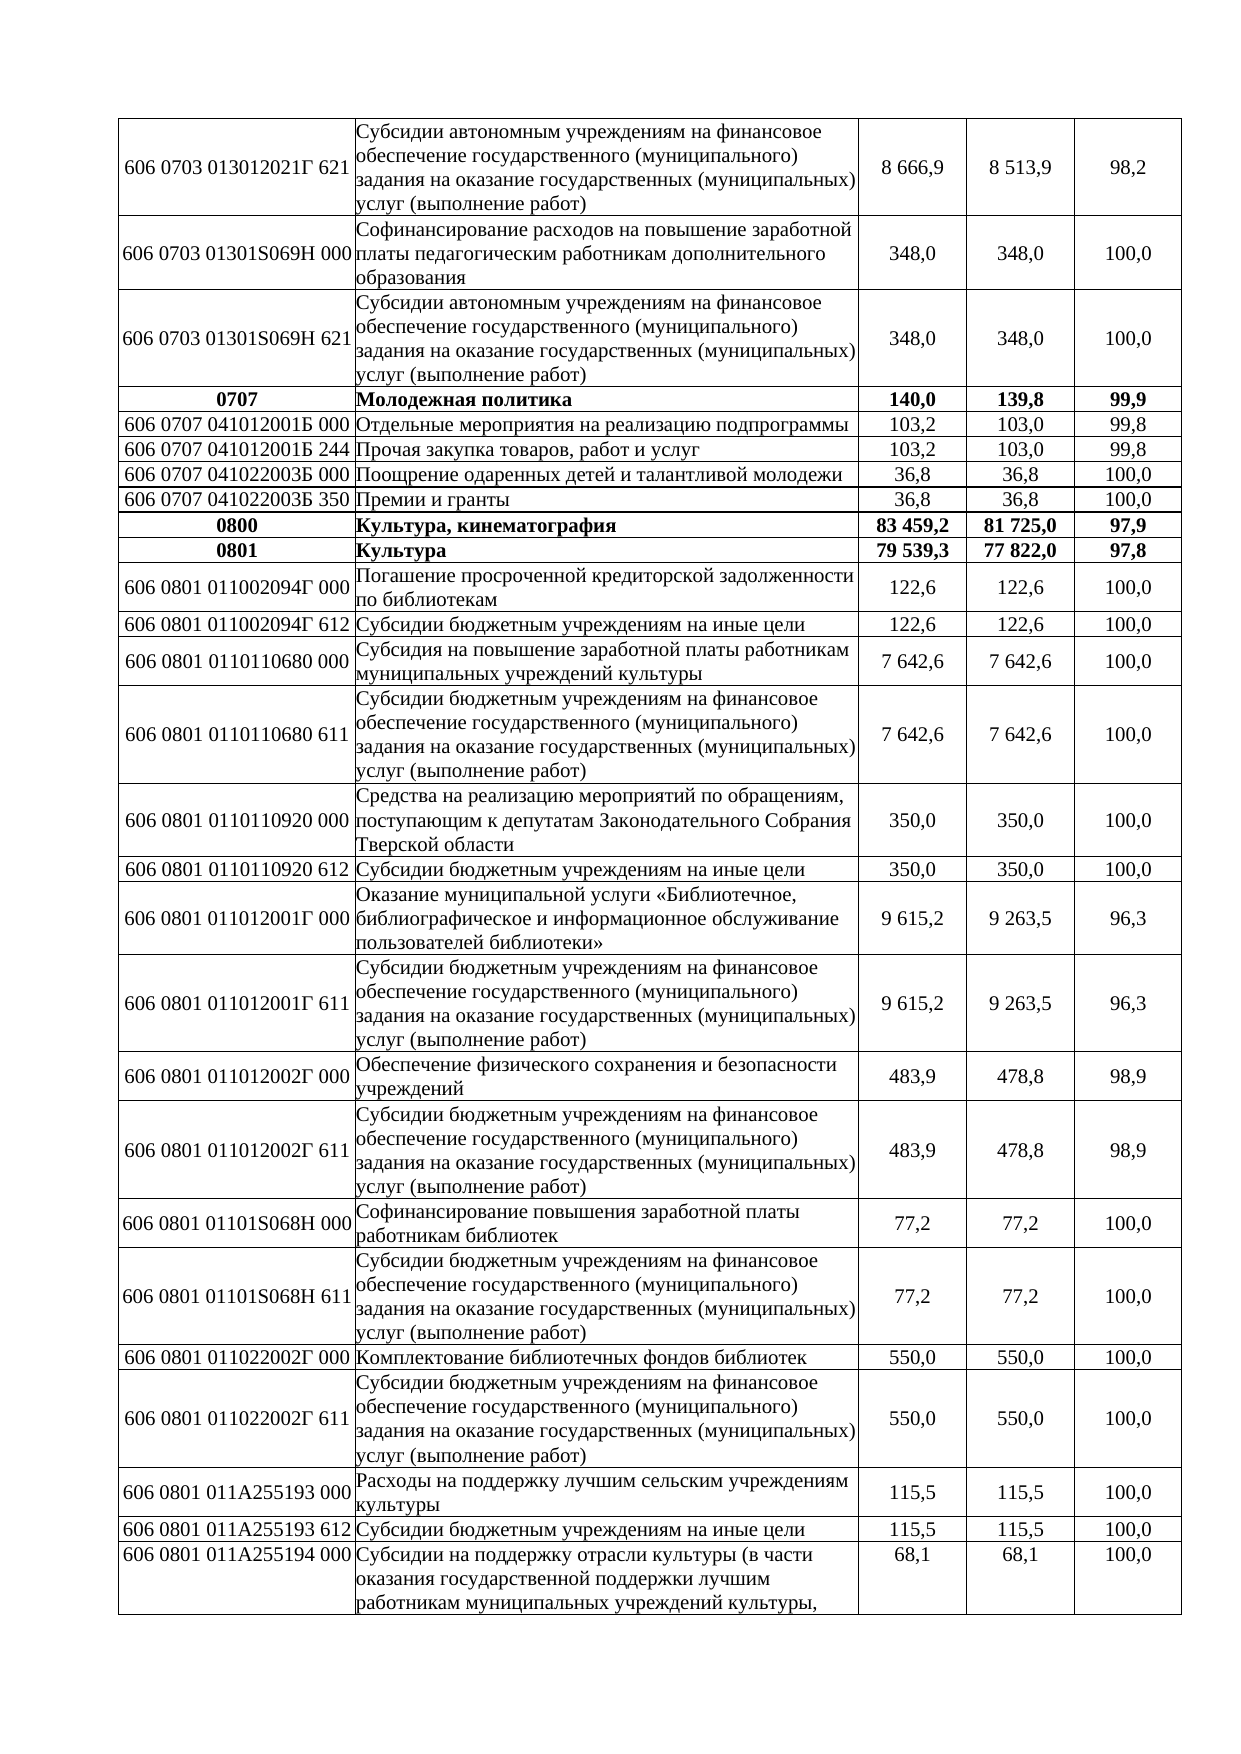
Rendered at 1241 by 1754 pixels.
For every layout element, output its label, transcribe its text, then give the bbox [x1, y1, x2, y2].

table_cell 100,0 [1075, 1248, 1181, 1344]
table_cell 100,0 [1075, 1542, 1181, 1614]
table_cell 0707 [119, 387, 355, 411]
table_cell 99,8 [1075, 412, 1181, 436]
table_cell 606 0703 01301S069Н 621 [119, 290, 355, 386]
table_cell 606 0801 0110110920 612 [119, 857, 355, 881]
table_cell 550,0 [859, 1370, 966, 1467]
table_cell Культура [356, 538, 858, 562]
table_cell Субсидии бюджетным учреждениям на иные цели [356, 1517, 858, 1541]
table_cell 606 0801 011012001Г 611 [119, 955, 355, 1051]
table_cell 606 0801 011022002Г 000 [119, 1345, 355, 1369]
table_cell 483,9 [859, 1052, 966, 1100]
table_cell 68,1 [967, 1542, 1074, 1614]
table_cell 7 642,6 [967, 686, 1074, 782]
table_cell 550,0 [967, 1370, 1074, 1467]
table_cell 606 0801 0110110680 611 [119, 686, 355, 782]
table_cell 77,2 [967, 1248, 1074, 1344]
table_cell 348,0 [859, 216, 966, 289]
table_cell 97,9 [1075, 513, 1181, 537]
table_cell 115,5 [967, 1517, 1074, 1541]
table_cell 348,0 [967, 290, 1074, 386]
table_cell Софинансирование повышения заработной платы работникам библиотек [356, 1199, 858, 1247]
table_cell 115,5 [967, 1468, 1074, 1516]
table_cell Погашение просроченной кредиторской задолженности по библиотекам [356, 563, 858, 611]
table_cell 606 0703 013012021Г 621 [119, 119, 355, 215]
table_cell 103,0 [967, 412, 1074, 436]
table_cell 8 666,9 [859, 119, 966, 215]
table_cell 122,6 [967, 563, 1074, 611]
table_cell 115,5 [859, 1468, 966, 1516]
table_cell 350,0 [967, 857, 1074, 881]
table_cell 103,0 [967, 437, 1074, 461]
table_cell 100,0 [1075, 1345, 1181, 1369]
table_cell 79 539,3 [859, 538, 966, 562]
table_cell 77,2 [859, 1199, 966, 1247]
table_cell 0800 [119, 513, 355, 537]
table_cell 36,8 [967, 462, 1074, 486]
table_cell Молодежная политика [356, 387, 858, 411]
table_cell 7 642,6 [967, 637, 1074, 685]
table_cell 100,0 [1075, 784, 1181, 856]
table_cell 81 725,0 [967, 513, 1074, 537]
table_cell 350,0 [859, 857, 966, 881]
table_cell 36,8 [967, 488, 1074, 511]
table_cell 7 642,6 [859, 686, 966, 782]
table_cell Субсидия на повышение заработной платы работникам муниципальных учреждений культуры [356, 637, 858, 685]
table_cell 606 0707 041022003Б 350 [119, 488, 355, 511]
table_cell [119, 1542, 355, 1614]
table_cell Комплектование библиотечных фондов библиотек [356, 1345, 858, 1369]
table_cell 99,9 [1075, 387, 1181, 411]
table_cell 478,8 [967, 1101, 1074, 1198]
table_cell 9 263,5 [967, 882, 1074, 954]
table_cell 7 642,6 [859, 637, 966, 685]
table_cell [356, 1542, 858, 1614]
table_cell 100,0 [1075, 290, 1181, 386]
table_cell Отдельные мероприятия на реализацию подпрограммы [356, 412, 858, 436]
table_cell 100,0 [1075, 488, 1181, 511]
table_cell 100,0 [1075, 1370, 1181, 1467]
table_cell 100,0 [1075, 462, 1181, 486]
table_cell 483,9 [859, 1101, 966, 1198]
table_cell 9 615,2 [859, 955, 966, 1051]
table_cell 350,0 [859, 784, 966, 856]
table_cell 100,0 [1075, 612, 1181, 636]
table_cell Софинансирование расходов на повышение заработной платы педагогическим работникам дополнительного образования [356, 216, 858, 289]
table_cell 606 0801 011012001Г 000 [119, 882, 355, 954]
table_cell 606 0801 01101S068Н 000 [119, 1199, 355, 1247]
table_cell 36,8 [859, 488, 966, 511]
table_cell Поощрение одаренных детей и талантливой молодежи [356, 462, 858, 486]
table_cell 100,0 [1075, 216, 1181, 289]
table_cell Прочая закупка товаров, работ и услуг [356, 437, 858, 461]
table_cell 606 0801 011022002Г 611 [119, 1370, 355, 1467]
table_cell Расходы на поддержку лучшим сельским учреждениям культуры [356, 1468, 858, 1516]
table_cell 606 0801 0110110680 000 [119, 637, 355, 685]
table_cell 77 822,0 [967, 538, 1074, 562]
table_cell 606 0801 011002094Г 000 [119, 563, 355, 611]
table_cell 68,1 [859, 1542, 966, 1614]
table_cell 606 0801 0110110920 000 [119, 784, 355, 856]
table_cell 77,2 [967, 1199, 1074, 1247]
table_cell 606 0801 011012002Г 611 [119, 1101, 355, 1198]
table_cell 550,0 [859, 1345, 966, 1369]
table_cell 77,2 [859, 1248, 966, 1344]
table_cell 139,8 [967, 387, 1074, 411]
table_cell 122,6 [859, 563, 966, 611]
table_cell 98,2 [1075, 119, 1181, 215]
table_cell 100,0 [1075, 563, 1181, 611]
table_cell Средства на реализацию мероприятий по обращениям, поступающим к депутатам Законодательного Собрания Тверской области [356, 784, 858, 856]
table_cell 122,6 [859, 612, 966, 636]
table_cell 100,0 [1075, 857, 1181, 881]
table_cell 100,0 [1075, 686, 1181, 782]
table_cell 9 615,2 [859, 882, 966, 954]
table_cell 98,9 [1075, 1101, 1181, 1198]
table_cell 100,0 [1075, 637, 1181, 685]
table_cell 8 513,9 [967, 119, 1074, 215]
table_cell 103,2 [859, 437, 966, 461]
table_cell 348,0 [967, 216, 1074, 289]
table_cell 350,0 [967, 784, 1074, 856]
table_cell 96,3 [1075, 882, 1181, 954]
table_cell 606 0801 011012002Г 000 [119, 1052, 355, 1100]
table_cell 9 263,5 [967, 955, 1074, 1051]
table_cell 100,0 [1075, 1199, 1181, 1247]
table_cell 550,0 [967, 1345, 1074, 1369]
table_cell 122,6 [967, 612, 1074, 636]
table_cell Обеспечение физического сохранения и безопасности учреждений [356, 1052, 858, 1100]
table_cell 99,8 [1075, 437, 1181, 461]
table_cell 103,2 [859, 412, 966, 436]
table_cell 606 0801 011A255193 000 [119, 1468, 355, 1516]
table_cell 606 0707 041012001Б 244 [119, 437, 355, 461]
table_cell 96,3 [1075, 955, 1181, 1051]
table_cell 606 0707 041022003Б 000 [119, 462, 355, 486]
table_cell 97,8 [1075, 538, 1181, 562]
table_cell 83 459,2 [859, 513, 966, 537]
table_cell Культура, кинематография [356, 513, 858, 537]
table_cell 98,9 [1075, 1052, 1181, 1100]
table_cell 606 0801 011002094Г 612 [119, 612, 355, 636]
table_cell Премии и гранты [356, 488, 858, 511]
table_cell Субсидии бюджетным учреждениям на иные цели [356, 857, 858, 881]
table_cell 606 0703 01301S069Н 000 [119, 216, 355, 289]
table_cell 606 0707 041012001Б 000 [119, 412, 355, 436]
table_cell Оказание муниципальной услуги «Библиотечное, библиографическое и информационное обслуживание пользователей библиотеки» [356, 882, 858, 954]
table_cell 0801 [119, 538, 355, 562]
table_cell Субсидии бюджетным учреждениям на иные цели [356, 612, 858, 636]
table_cell 478,8 [967, 1052, 1074, 1100]
table_cell 115,5 [859, 1517, 966, 1541]
table_cell 348,0 [859, 290, 966, 386]
table_cell 100,0 [1075, 1468, 1181, 1516]
table_cell 100,0 [1075, 1517, 1181, 1541]
table_cell 606 0801 01101S068Н 611 [119, 1248, 355, 1344]
table_cell 140,0 [859, 387, 966, 411]
table_cell 606 0801 011A255193 612 [119, 1517, 355, 1541]
table_cell 36,8 [859, 462, 966, 486]
